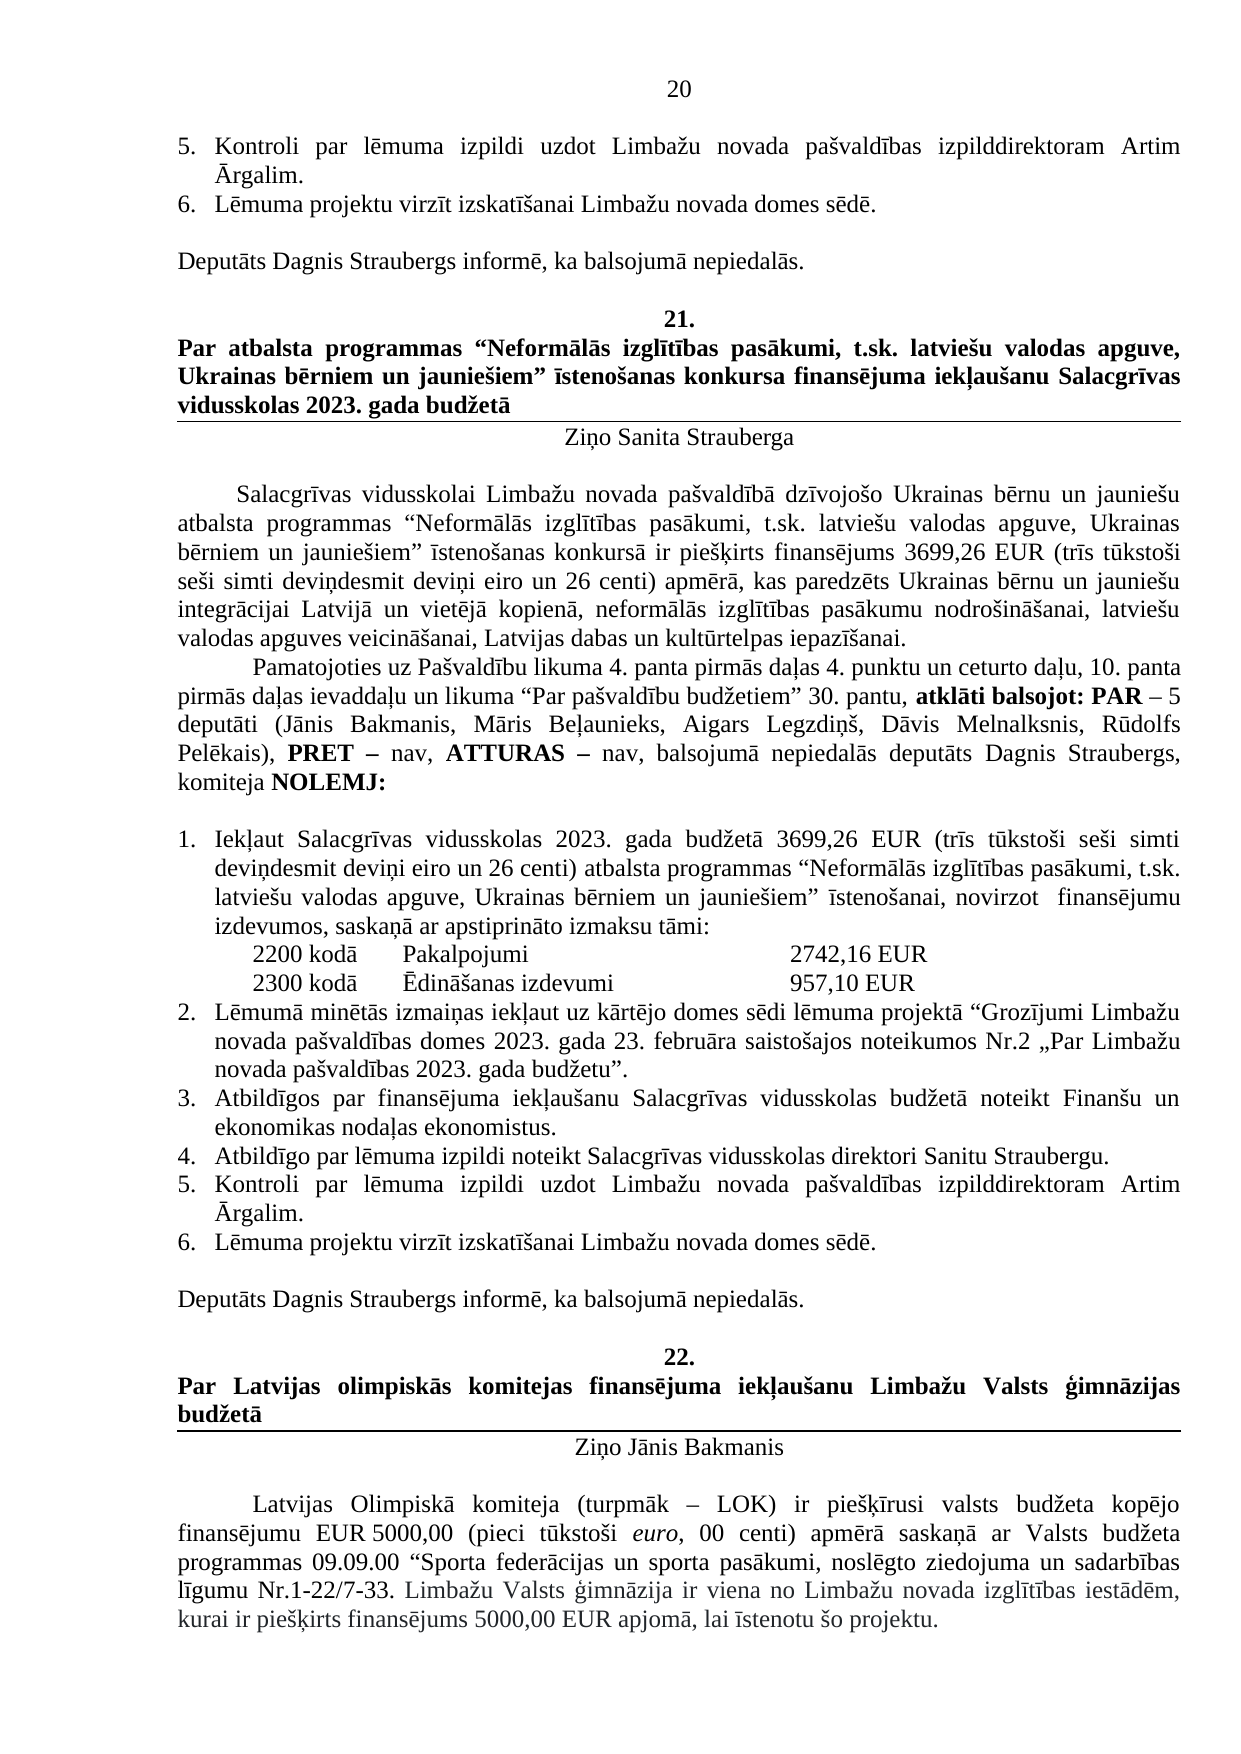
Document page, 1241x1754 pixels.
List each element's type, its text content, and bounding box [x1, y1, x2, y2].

subtitle 22. [177, 1342, 1181, 1371]
text Latvijas Olimpiskā komiteja (turpmāk – LOK) ir piešķīrusi valsts budžeta kopējo finansējumu EUR 5000,00 (pieci tūkstoši euro, 00 centi) apmērā saskaņā ar Valsts budžeta programmas 09.09.00 “Sporta federācijas un sporta pasākumi, noslēgto ziedojuma un sadarbības līgumu Nr.1-22/7-33. Limbažu Valsts ģimnāzija ir viena no Limbažu novada izglītības iestādēm, kurai ir piešķirts finansējums 5000,00 EUR apjomā, lai īstenotu šo projektu. [177, 1489, 1181, 1633]
text Ziņo Jānis Bakmanis [177, 1432, 1181, 1461]
list Atbildīgo par lēmuma izpildi noteikt Salacgrīvas vidusskolas direktori Sanitu Straubergu. [177, 1141, 1181, 1169]
text Pamatojoties uz Pašvaldību likuma 4. panta pirmās daļas 4. punktu un ceturto daļu, 10. panta pirmās daļas ievaddaļu un likuma “Par pašvaldību budžetiem” 30. pantu, atklāti balsojot: PAR – 5 deputāti (Jānis Bakmanis, Māris Beļaunieks, Aigars Legzdiņš, Dāvis Melnalksnis, Rūdolfs Pelēkais), PRET – nav, ATTURAS – nav, balsojumā nepiedalās deputāts Dagnis Straubergs, komiteja NOLEMJ: [177, 652, 1181, 796]
list Kontroli par lēmuma izpildi uzdot Limbažu novada pašvaldības izpilddirektoram Artim Ārgalim. [177, 131, 1181, 189]
text Par atbalsta programmas “Neformālās izglītības pasākumi, t.sk. latviešu valodas apguve, Ukrainas bērniem un jauniešiem” īstenošanas konkursa finansējuma iekļaušanu Salacgrīvas vidusskolas 2023. gada budžetā [177, 333, 1181, 421]
text Salacgrīvas vidusskolai Limbažu novada pašvaldībā dzīvojošo Ukrainas bērnu un jauniešu atbalsta programmas “Neformālās izglītības pasākumi, t.sk. latviešu valodas apguve, Ukrainas bērniem un jauniešiem” īstenošanas konkursā ir piešķirts finansējums 3699,26 EUR (trīs tūkstoši seši simti deviņdesmit deviņi eiro un 26 centi) apmērā, kas paredzēts Ukrainas bērnu un jauniešu integrācijai Latvijā un vietējā kopienā, neformālās izglītības pasākumu nodrošināšanai, latviešu valodas apguves veicināšanai, Latvijas dabas un kultūrtelpas iepazīšanai. [177, 479, 1181, 652]
text Deputāts Dagnis Straubergs informē, ka balsojumā nepiedalās. [177, 246, 1181, 275]
text Par Latvijas olimpiskās komitejas finansējuma iekļaušanu Limbažu Valsts ģimnāzijas budžetā [177, 1371, 1181, 1430]
list Lēmuma projektu virzīt izskatīšanai Limbažu novada domes sēdē. [177, 189, 1181, 218]
text Ziņo Sanita Strauberga [177, 422, 1181, 451]
list Lēmuma projektu virzīt izskatīšanai Limbažu novada domes sēdē. [177, 1227, 1181, 1256]
text Deputāts Dagnis Straubergs informē, ka balsojumā nepiedalās. [177, 1284, 1181, 1313]
text 2300 kodā Ēdināšanas izdevumi 957,10 EUR [252, 968, 1181, 997]
list Kontroli par lēmuma izpildi uzdot Limbažu novada pašvaldības izpilddirektoram Artim Ārgalim. [177, 1169, 1181, 1227]
text 2200 kodā Pakalpojumi 2742,16 EUR [252, 939, 1181, 968]
subtitle 21. [177, 304, 1181, 333]
list Iekļaut Salacgrīvas vidusskolas 2023. gada budžetā 3699,26 EUR (trīs tūkstoši seši simti deviņdesmit deviņi eiro un 26 centi) atbalsta programmas “Neformālās izglītības pasākumi, t.sk. latviešu valodas apguve, Ukrainas bērniem un jauniešiem” īstenošanai, novirzot finansējumu izdevumos, saskaņā ar apstiprināto izmaksu tāmi: [177, 824, 1181, 939]
list Atbildīgos par finansējuma iekļaušanu Salacgrīvas vidusskolas budžetā noteikt Finanšu un ekonomikas nodaļas ekonomistus. [177, 1083, 1181, 1141]
list Lēmumā minētās izmaiņas iekļaut uz kārtējo domes sēdi lēmuma projektā “Grozījumi Limbažu novada pašvaldības domes 2023. gada 23. februāra saistošajos noteikumos Nr.2 „Par Limbažu novada pašvaldības 2023. gada budžetu”. [177, 997, 1181, 1083]
